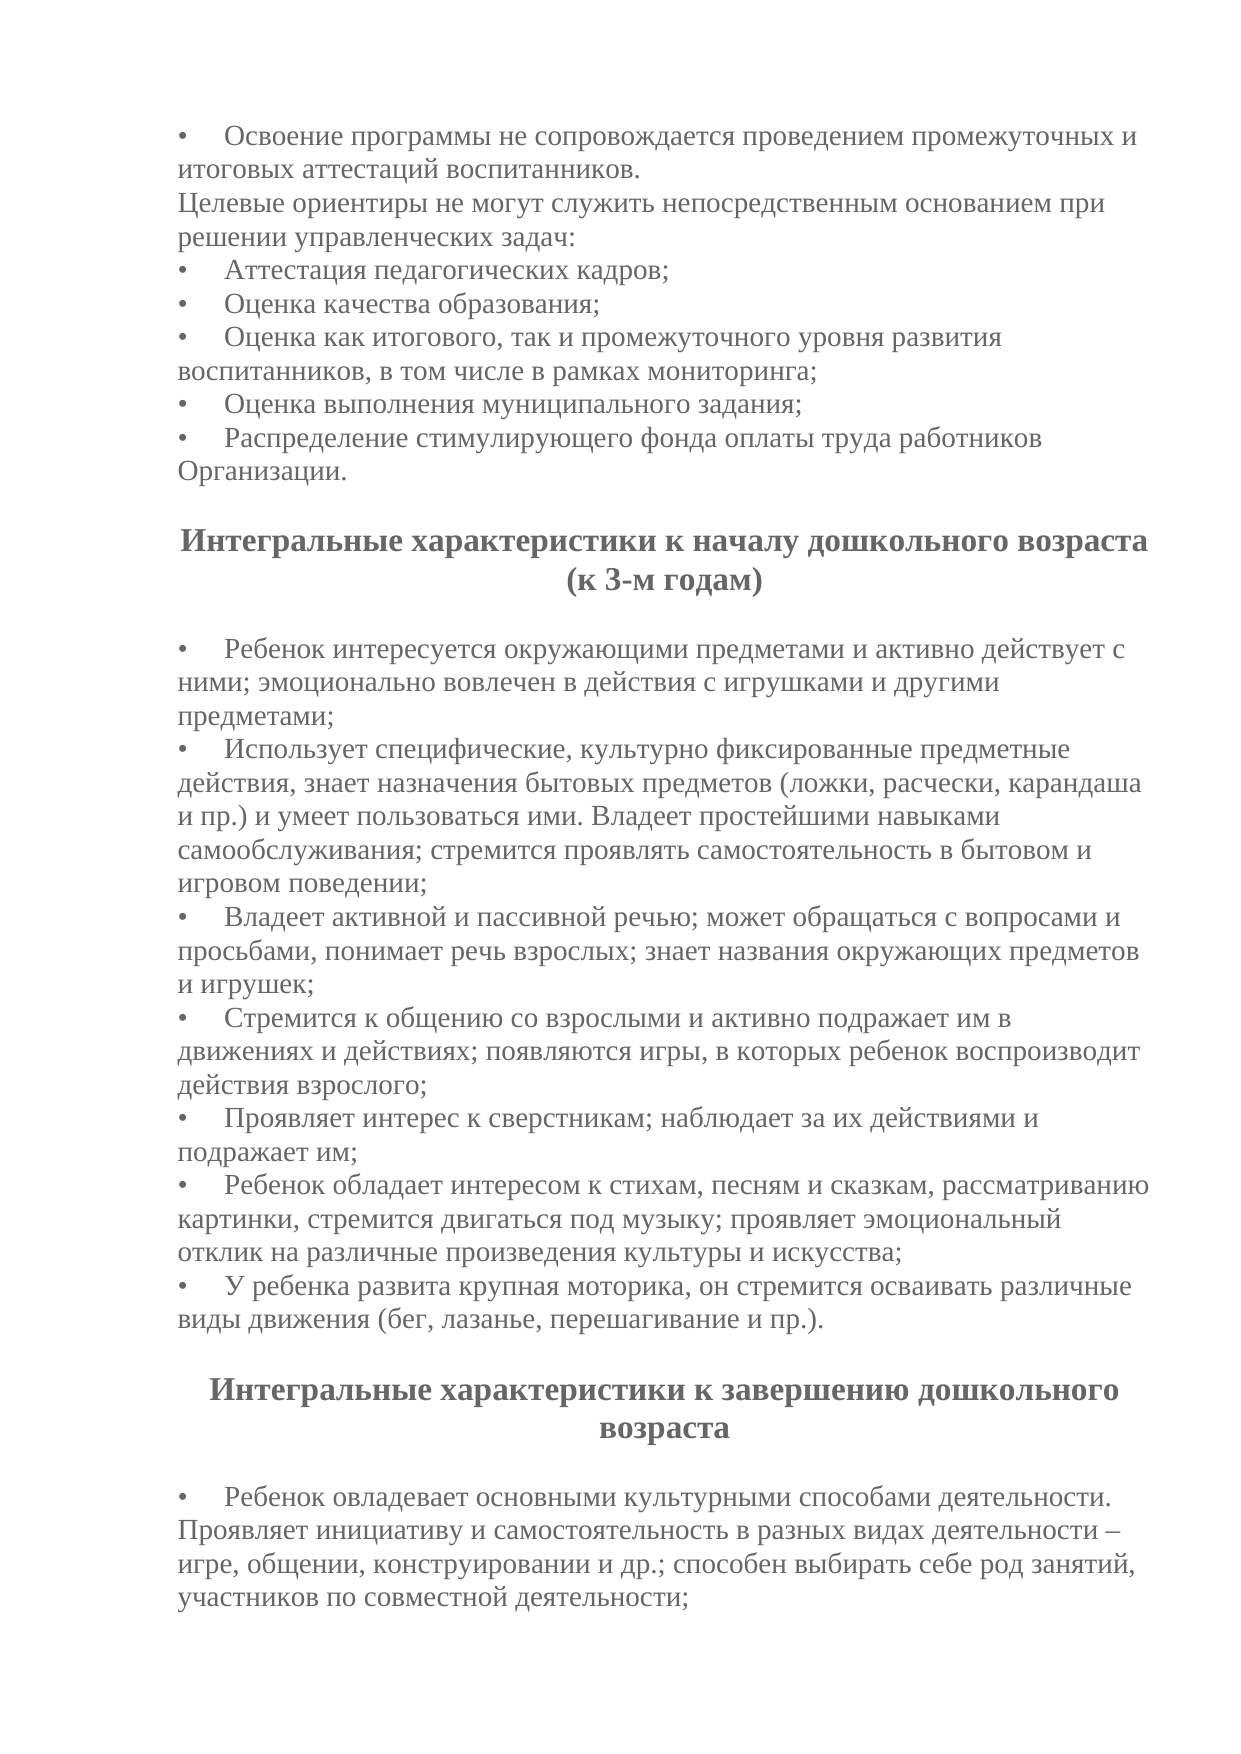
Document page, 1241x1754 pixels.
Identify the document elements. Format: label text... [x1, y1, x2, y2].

text • Ребенок овладевает основными культурными способами деятельности. Проявляет инициативу и самостоятельность в разных видах деятельности – игре, общении, конструировании и др.; способен выбирать себе род занятий, участников по совместной деятельности; [177, 1479, 1152, 1613]
text • Использует специфические, культурно фиксированные предметные действия, знает назначения бытовых предметов (ложки, расчески, карандаша и пр.) и умеет пользоваться ими. Владеет простейшими навыками самообслуживания; стремится проявлять самостоятельность в бытовом и игровом поведении; [177, 731, 1152, 899]
text • Ребенок интересуется окружающими предметами и активно действует с ними; эмоционально вовлечен в действия с игрушками и другими предметами; [177, 631, 1152, 731]
text • Проявляет интерес к сверстникам; наблюдает за их действиями и подражает им; [177, 1100, 1152, 1167]
text (к 3-м годам) [177, 559, 1152, 597]
text Интегральные характеристики к началу дошкольного возраста [177, 521, 1152, 559]
text • Владеет активной и пассивной речью; может обращаться с вопросами и просьбами, понимает речь взрослых; знает названия окружающих предметов и игрушек; [177, 899, 1152, 1000]
text • Освоение программы не сопровождается проведением промежуточных и итоговых аттестаций воспитанников. [177, 118, 1152, 185]
text • Оценка выполнения муниципального задания; [177, 386, 1152, 420]
text • Стремится к общению со взрослыми и активно подражает им в движениях и действиях; появляются игры, в которых ребенок воспроизводит действия взрослого; [177, 1000, 1152, 1100]
text • Распределение стимулирующего фонда оплаты труда работников Организации. [177, 420, 1152, 487]
text • Оценка качества образования; [177, 286, 1152, 319]
text • Аттестация педагогических кадров; [177, 252, 1152, 286]
text • У ребенка развита крупная моторика, он стремится осваивать различные виды движения (бег, лазанье, перешагивание и пр.). [177, 1268, 1152, 1335]
text • Оценка как итогового, так и промежуточного уровня развития воспитанников, в том числе в рамках мониторинга; [177, 319, 1152, 386]
text Целевые ориентиры не могут служить непосредственным основанием при решении управленческих задач: [177, 185, 1152, 252]
text Интегральные характеристики к завершению дошкольного возраста [177, 1369, 1152, 1445]
text • Ребенок обладает интересом к стихам, песням и сказкам, рассматриванию картинки, стремится двигаться под музыку; проявляет эмоциональный отклик на различные произведения культуры и искусства; [177, 1167, 1152, 1268]
